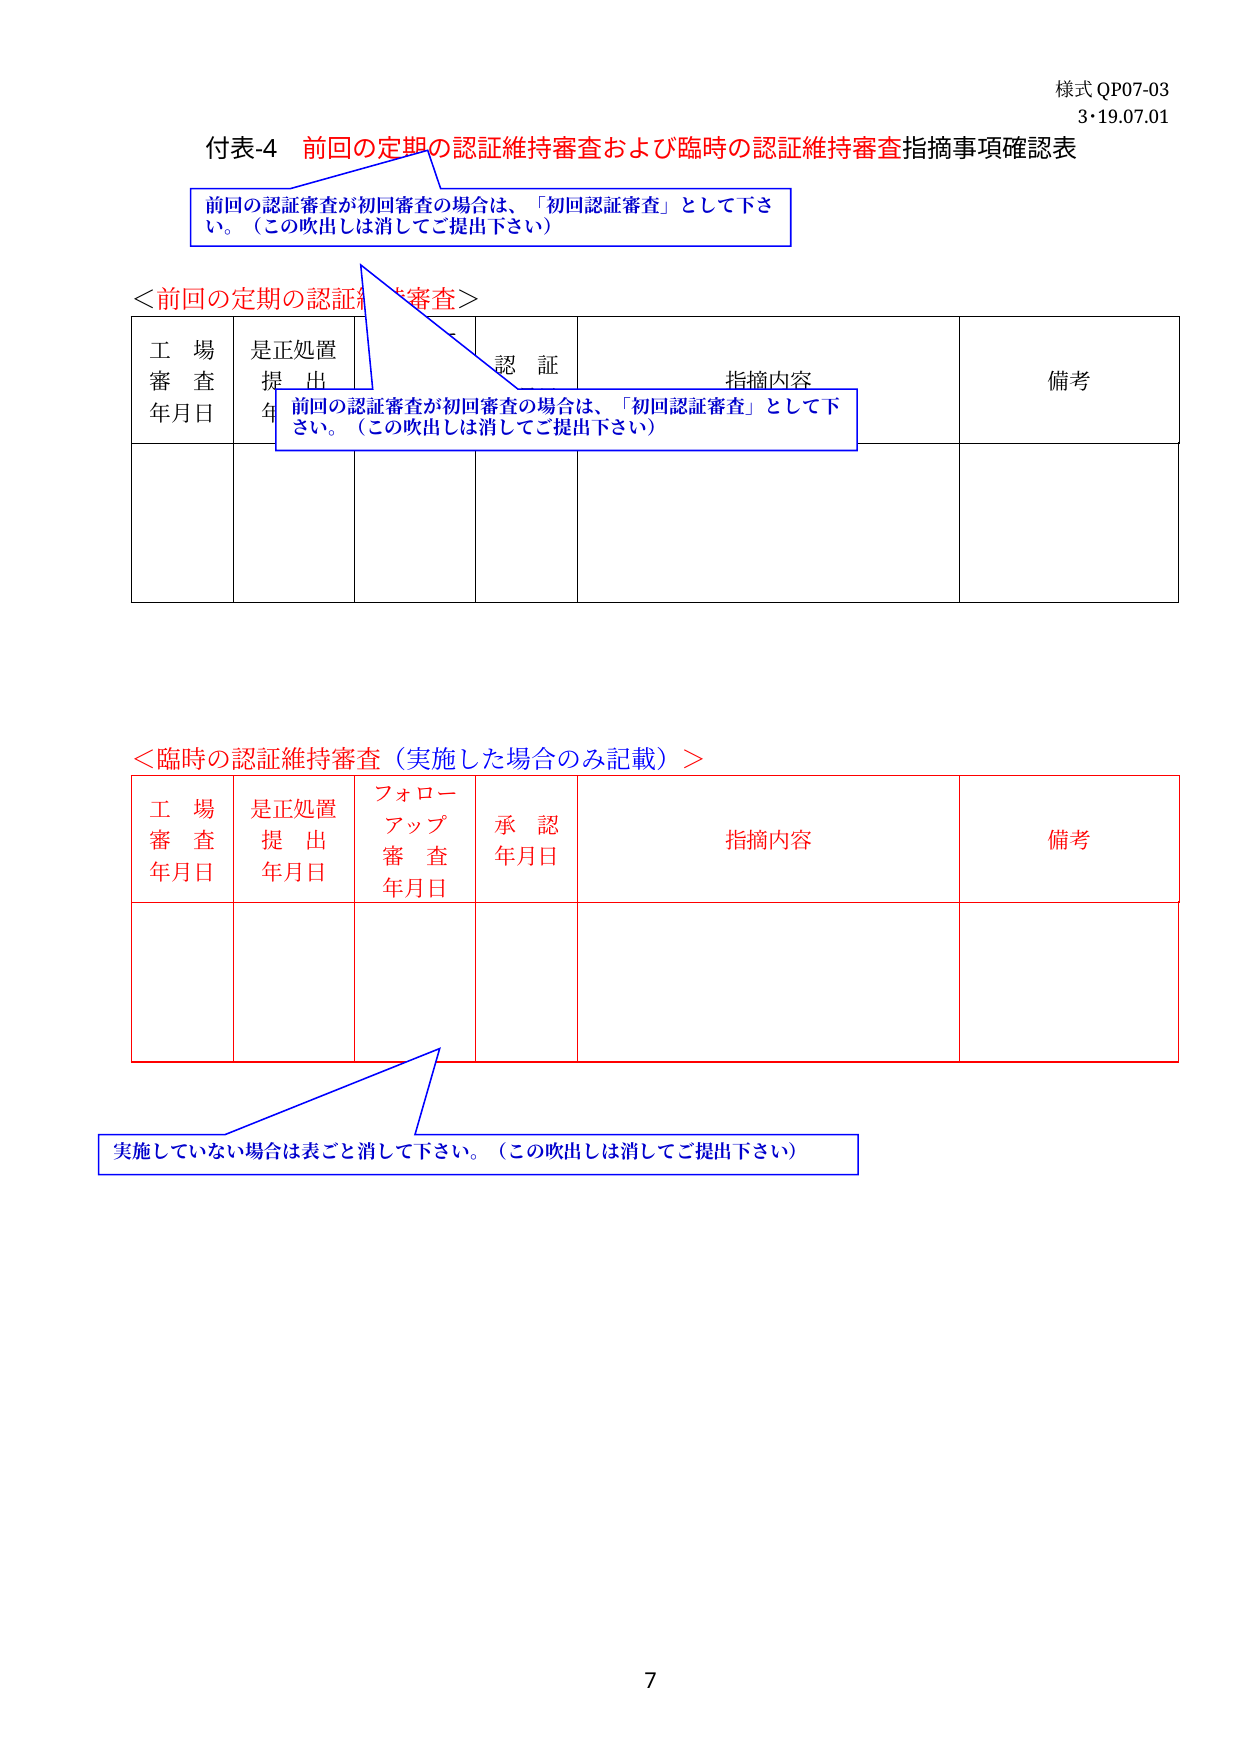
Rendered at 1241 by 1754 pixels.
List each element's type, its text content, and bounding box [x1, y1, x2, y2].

table_cell [234, 444, 354, 602]
table_cell [960, 444, 1178, 602]
table_header 備考 [960, 317, 1179, 443]
table_cell [476, 452, 577, 602]
table_header 是正処置提 出 年月日 [234, 317, 354, 443]
table_header 是正処置提 出 年月日 [234, 776, 354, 902]
text ＜前回の定期の認証維持審査＞ [131, 280, 364, 316]
text 付表-4 前回の定期の認証維持審査および臨時の認証維持審査指摘事項確認表 [112, 129, 1169, 165]
table_cell [132, 444, 233, 602]
table_cell [578, 444, 959, 602]
table_cell [132, 903, 233, 1061]
table_cell [355, 903, 475, 1061]
table_cell [578, 903, 959, 1061]
table_header 工 場 審 査 年月日 [132, 776, 233, 902]
table_header フォローアップ 審 査 年月日 [355, 776, 475, 902]
table_header 認 証 年月日 [476, 317, 577, 388]
table_header 指摘内容 [578, 776, 959, 902]
table_cell [960, 903, 1178, 1061]
text ＜臨時の認証維持審査（実施した場合のみ記載）＞ [131, 739, 1169, 775]
table_cell [476, 903, 577, 1061]
table_cell [355, 452, 475, 602]
table_header フォローアップ 審 査 年月日 [430, 317, 475, 353]
table_cell [234, 903, 354, 1061]
text ＜前回の定期の認証維持審査＞ [383, 280, 1069, 316]
table_header 指摘内容 [578, 317, 959, 443]
table_header 備考 [960, 776, 1179, 902]
table_header 承 認 年月日 [476, 776, 577, 902]
table_header 工 場 審 査 年月日 [132, 317, 233, 443]
